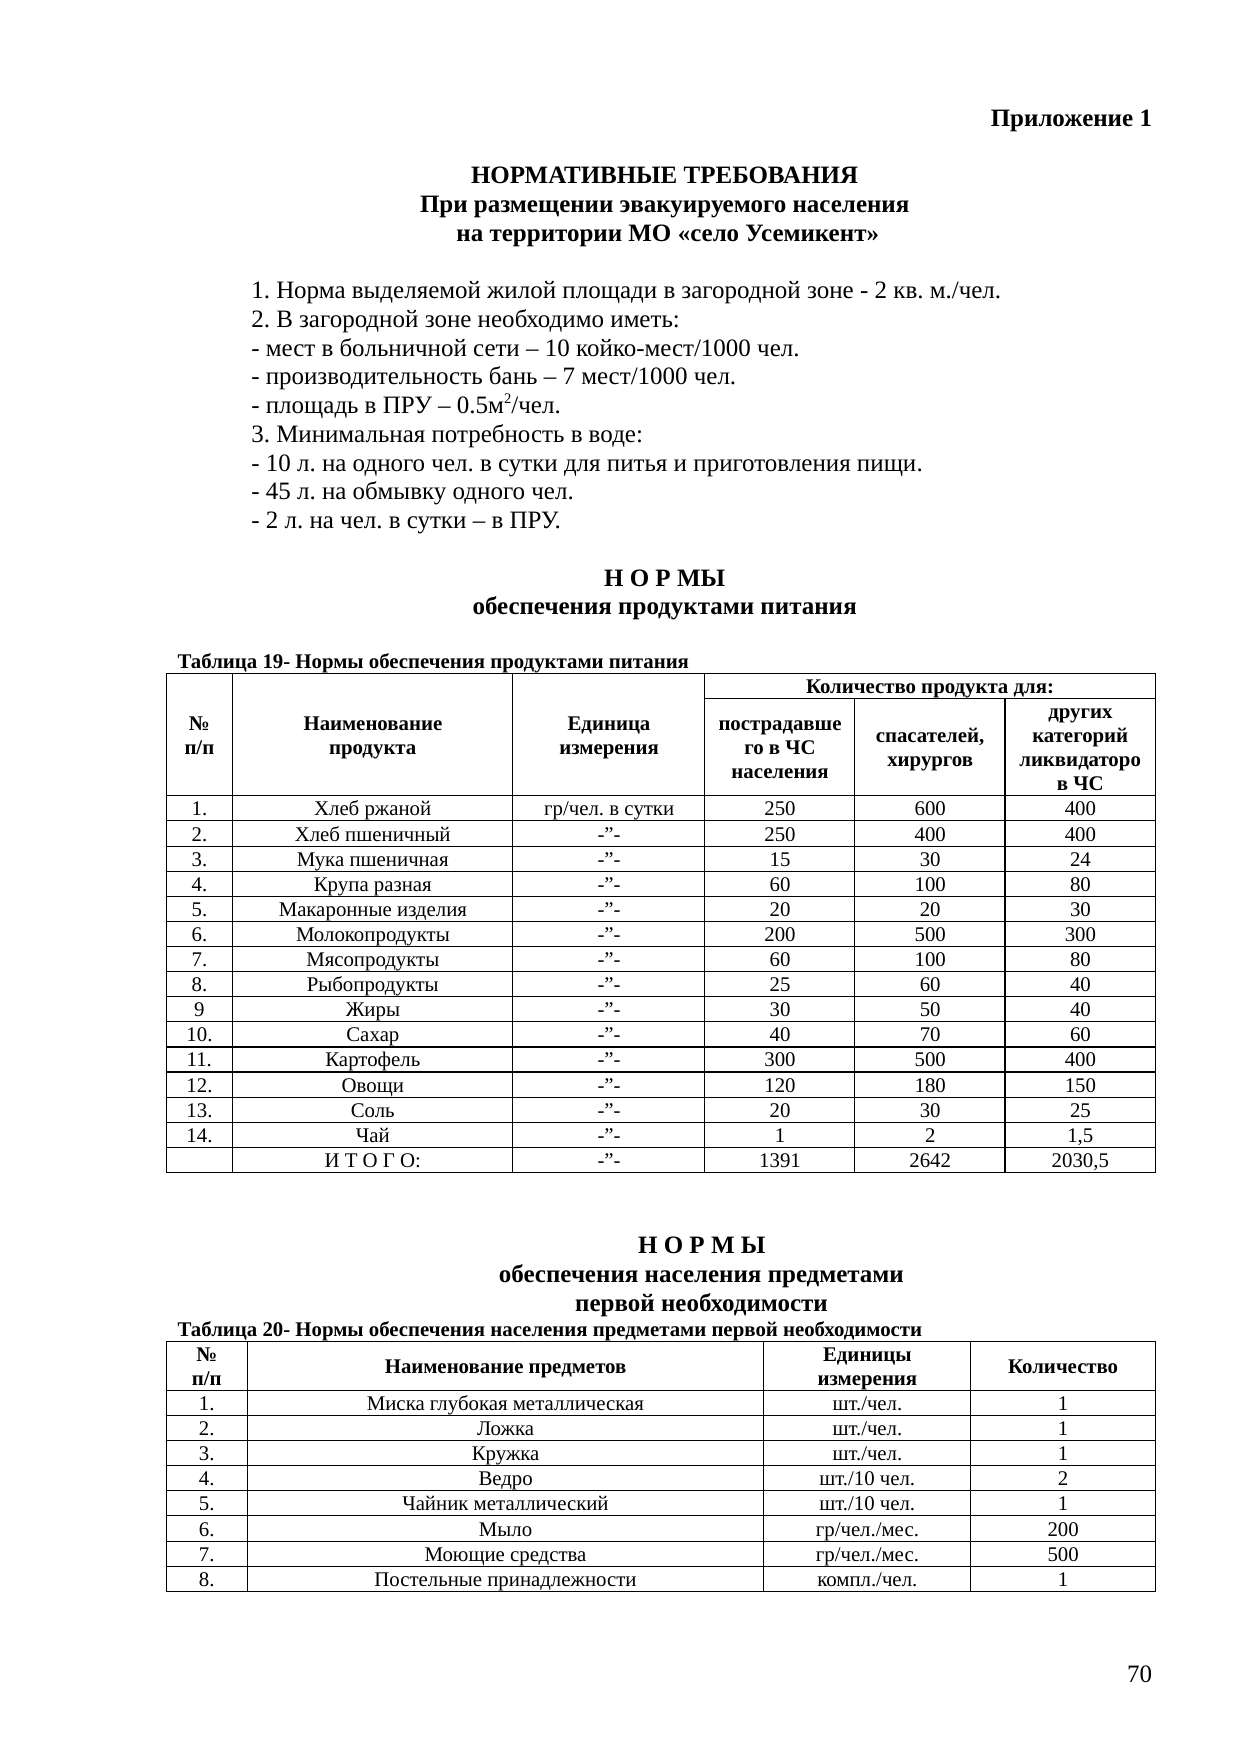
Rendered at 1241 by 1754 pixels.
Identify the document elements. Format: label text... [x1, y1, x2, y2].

table_cell 15 [705, 847, 854, 871]
table_cell 1 [971, 1441, 1155, 1465]
table_cell -”- [513, 1148, 704, 1172]
table_cell 25 [705, 972, 854, 996]
table_cell 400 [855, 821, 1004, 846]
table_cell 150 [1006, 1073, 1155, 1097]
table_cell 30 [705, 997, 854, 1021]
table_cell шт./чел. [764, 1416, 970, 1440]
table_cell -”- [513, 997, 704, 1021]
table_cell Ложка [248, 1416, 763, 1440]
table_cell 8. [167, 1567, 247, 1591]
table_cell 60 [1006, 1022, 1155, 1046]
table_cell 4. [167, 872, 232, 896]
table_cell Макаронные изделия [233, 897, 512, 921]
table_cell Сахар [233, 1022, 512, 1046]
table_cell 1. [167, 796, 232, 820]
table_cell Моющие средства [248, 1542, 763, 1566]
table_cell 400 [1006, 796, 1155, 820]
text - . на одного чел. в сутки для питья и приготовления пищи. [177, 448, 1152, 476]
table_cell 20 [855, 897, 1004, 921]
text на территории МО «село Усемикент» [177, 218, 1152, 246]
table_cell 1 [971, 1567, 1155, 1591]
table_cell 1,5 [1006, 1123, 1155, 1147]
table_cell 1391 [705, 1148, 854, 1172]
table_cell Овощи [233, 1073, 512, 1097]
table_cell 12. [167, 1073, 232, 1097]
table_cell Кружка [248, 1441, 763, 1465]
table_header Единицы измерения [764, 1342, 970, 1390]
table_cell компл./чел. [764, 1567, 970, 1591]
table_cell 9 [167, 997, 232, 1021]
table_cell 3. [167, 1441, 247, 1465]
text первой необходимости [177, 1288, 1152, 1317]
table_header № п/п [167, 1342, 247, 1390]
table_cell 40 [705, 1022, 854, 1046]
text обеспечения продуктами питания [177, 591, 1152, 620]
table_header Единица измерения [513, 674, 704, 795]
table_cell 1 [971, 1391, 1155, 1415]
table_cell 60 [705, 947, 854, 971]
text - производительность бань – 7 мест/1000 чел. [177, 361, 1152, 390]
table_cell 200 [705, 922, 854, 946]
table_cell -”- [513, 947, 704, 971]
table_cell 50 [855, 997, 1004, 1021]
table_cell 2 [855, 1123, 1004, 1147]
table_cell 2 [971, 1466, 1155, 1490]
table_cell 3. [167, 847, 232, 871]
table_cell 6. [167, 1516, 247, 1541]
text НОРМАТИВНЫЕ ТРЕБОВАНИЯ [177, 160, 1152, 189]
table_cell 30 [1006, 897, 1155, 921]
table_cell Хлеб ржаной [233, 796, 512, 820]
text - мест в больничной сети – 10 койко-мест/1000 чел. [177, 333, 1152, 361]
table_cell -”- [513, 897, 704, 921]
table_cell 2642 [855, 1148, 1004, 1172]
table_cell 7. [167, 947, 232, 971]
text - . на чел. в сутки – в ПРУ. [177, 505, 1152, 534]
table_cell 1 [971, 1491, 1155, 1515]
table_cell 10. [167, 1022, 232, 1046]
text 1. Норма выделяемой жилой площади в загородной зоне - ./чел. [177, 275, 1152, 304]
table_cell Жиры [233, 997, 512, 1021]
table_cell 500 [855, 1048, 1004, 1071]
table_cell спасателей, хирургов [855, 699, 1004, 795]
text Таблица 20- Нормы обеспечения населения предметами первой необходимости [177, 1317, 1152, 1341]
table_cell Молокопродукты [233, 922, 512, 946]
text - площадь в ПРУ – 0.5м2/чел. [177, 390, 1152, 419]
table_cell 24 [1006, 847, 1155, 871]
table_cell 1. [167, 1391, 247, 1415]
table_cell 20 [705, 897, 854, 921]
text Н О Р МЫ [177, 563, 1152, 591]
text Приложение 1 [177, 103, 1152, 131]
table_cell 60 [705, 872, 854, 896]
table_cell 4. [167, 1466, 247, 1490]
table_cell 300 [1006, 922, 1155, 946]
table_cell других категорий ликвидаторов ЧС [1006, 699, 1155, 795]
table_cell Постельные принадлежности [248, 1567, 763, 1591]
text При размещении эвакуируемого населения [177, 189, 1152, 218]
table_cell И Т О Г О: [233, 1148, 512, 1172]
table_cell -”- [513, 1048, 704, 1071]
table_cell Мыло [248, 1516, 763, 1541]
table_cell -”- [513, 1073, 704, 1097]
table_cell шт./чел. [764, 1391, 970, 1415]
text Н О Р М Ы [177, 1230, 1152, 1259]
table_cell 40 [1006, 997, 1155, 1021]
table_cell 400 [1006, 821, 1155, 846]
table_cell шт./чел. [764, 1441, 970, 1465]
table_cell 500 [971, 1542, 1155, 1566]
table_cell Мясопродукты [233, 947, 512, 971]
table_cell 180 [855, 1073, 1004, 1097]
table_cell 30 [855, 1098, 1004, 1122]
table_cell 2. [167, 1416, 247, 1440]
table_cell 400 [1006, 1048, 1155, 1071]
table_cell 100 [855, 872, 1004, 896]
table_header Наименование продукта [233, 674, 512, 795]
table_cell 5. [167, 897, 232, 921]
text Таблица 19- Нормы обеспечения продуктами питания [177, 649, 1152, 673]
table_cell 80 [1006, 872, 1155, 896]
table_cell 250 [705, 821, 854, 846]
table_cell -”- [513, 1022, 704, 1046]
table_cell 30 [855, 847, 1004, 871]
table_cell 6. [167, 922, 232, 946]
table_cell 13. [167, 1098, 232, 1122]
table_header № п/п [167, 674, 232, 795]
table_cell гр/чел./мес. [764, 1542, 970, 1566]
table_cell 5. [167, 1491, 247, 1515]
table_cell -”- [513, 1098, 704, 1122]
table_cell 8. [167, 972, 232, 996]
table_cell [167, 1148, 232, 1172]
table_cell 60 [855, 972, 1004, 996]
table_cell Рыбопродукты [233, 972, 512, 996]
table_cell гр/чел./мес. [764, 1516, 970, 1541]
table_cell 25 [1006, 1098, 1155, 1122]
table_cell шт./10 чел. [764, 1466, 970, 1490]
table_cell 600 [855, 796, 1004, 820]
table_cell 1 [705, 1123, 854, 1147]
table_header Наименование предметов [248, 1342, 763, 1390]
table_cell 200 [971, 1516, 1155, 1541]
table_cell 7. [167, 1542, 247, 1566]
table_cell 300 [705, 1048, 854, 1071]
text - . на обмывку одного чел. [177, 476, 1152, 505]
table_cell 70 [855, 1022, 1004, 1046]
table_cell -”- [513, 872, 704, 896]
table_cell 2030,5 [1006, 1148, 1155, 1172]
table_header Количество [971, 1342, 1155, 1390]
table_cell Крупа разная [233, 872, 512, 896]
table_cell 250 [705, 796, 854, 820]
table_cell -”- [513, 972, 704, 996]
table_cell 120 [705, 1073, 854, 1097]
table_cell Чай [233, 1123, 512, 1147]
table_cell Картофель [233, 1048, 512, 1071]
table_cell 500 [855, 922, 1004, 946]
table_cell -”- [513, 922, 704, 946]
table_cell 1 [971, 1416, 1155, 1440]
table_cell Миска глубокая металлическая [248, 1391, 763, 1415]
table_cell 100 [855, 947, 1004, 971]
table_cell 20 [705, 1098, 854, 1122]
table_cell Мука пшеничная [233, 847, 512, 871]
table_cell шт./10 чел. [764, 1491, 970, 1515]
table_cell -”- [513, 1123, 704, 1147]
table_cell 2. [167, 821, 232, 846]
table_cell -”- [513, 821, 704, 846]
table_cell 11. [167, 1048, 232, 1071]
table_cell -”- [513, 847, 704, 871]
table_cell Ведро [248, 1466, 763, 1490]
table_cell 40 [1006, 972, 1155, 996]
table_cell 14. [167, 1123, 232, 1147]
table_cell Хлеб пшеничный [233, 821, 512, 846]
text 3. Минимальная потребность в воде: [177, 419, 1152, 448]
table_header Количество продукта для: [705, 674, 1155, 698]
text 2. В загородной зоне необходимо иметь: [177, 304, 1152, 333]
table_cell гр/чел. в сутки [513, 796, 704, 820]
table_cell Чайник металлический [248, 1491, 763, 1515]
text обеспечения населения предметами [177, 1259, 1152, 1288]
table_cell 80 [1006, 947, 1155, 971]
table_cell Соль [233, 1098, 512, 1122]
table_cell пострадавшего в ЧС населения [705, 699, 854, 795]
